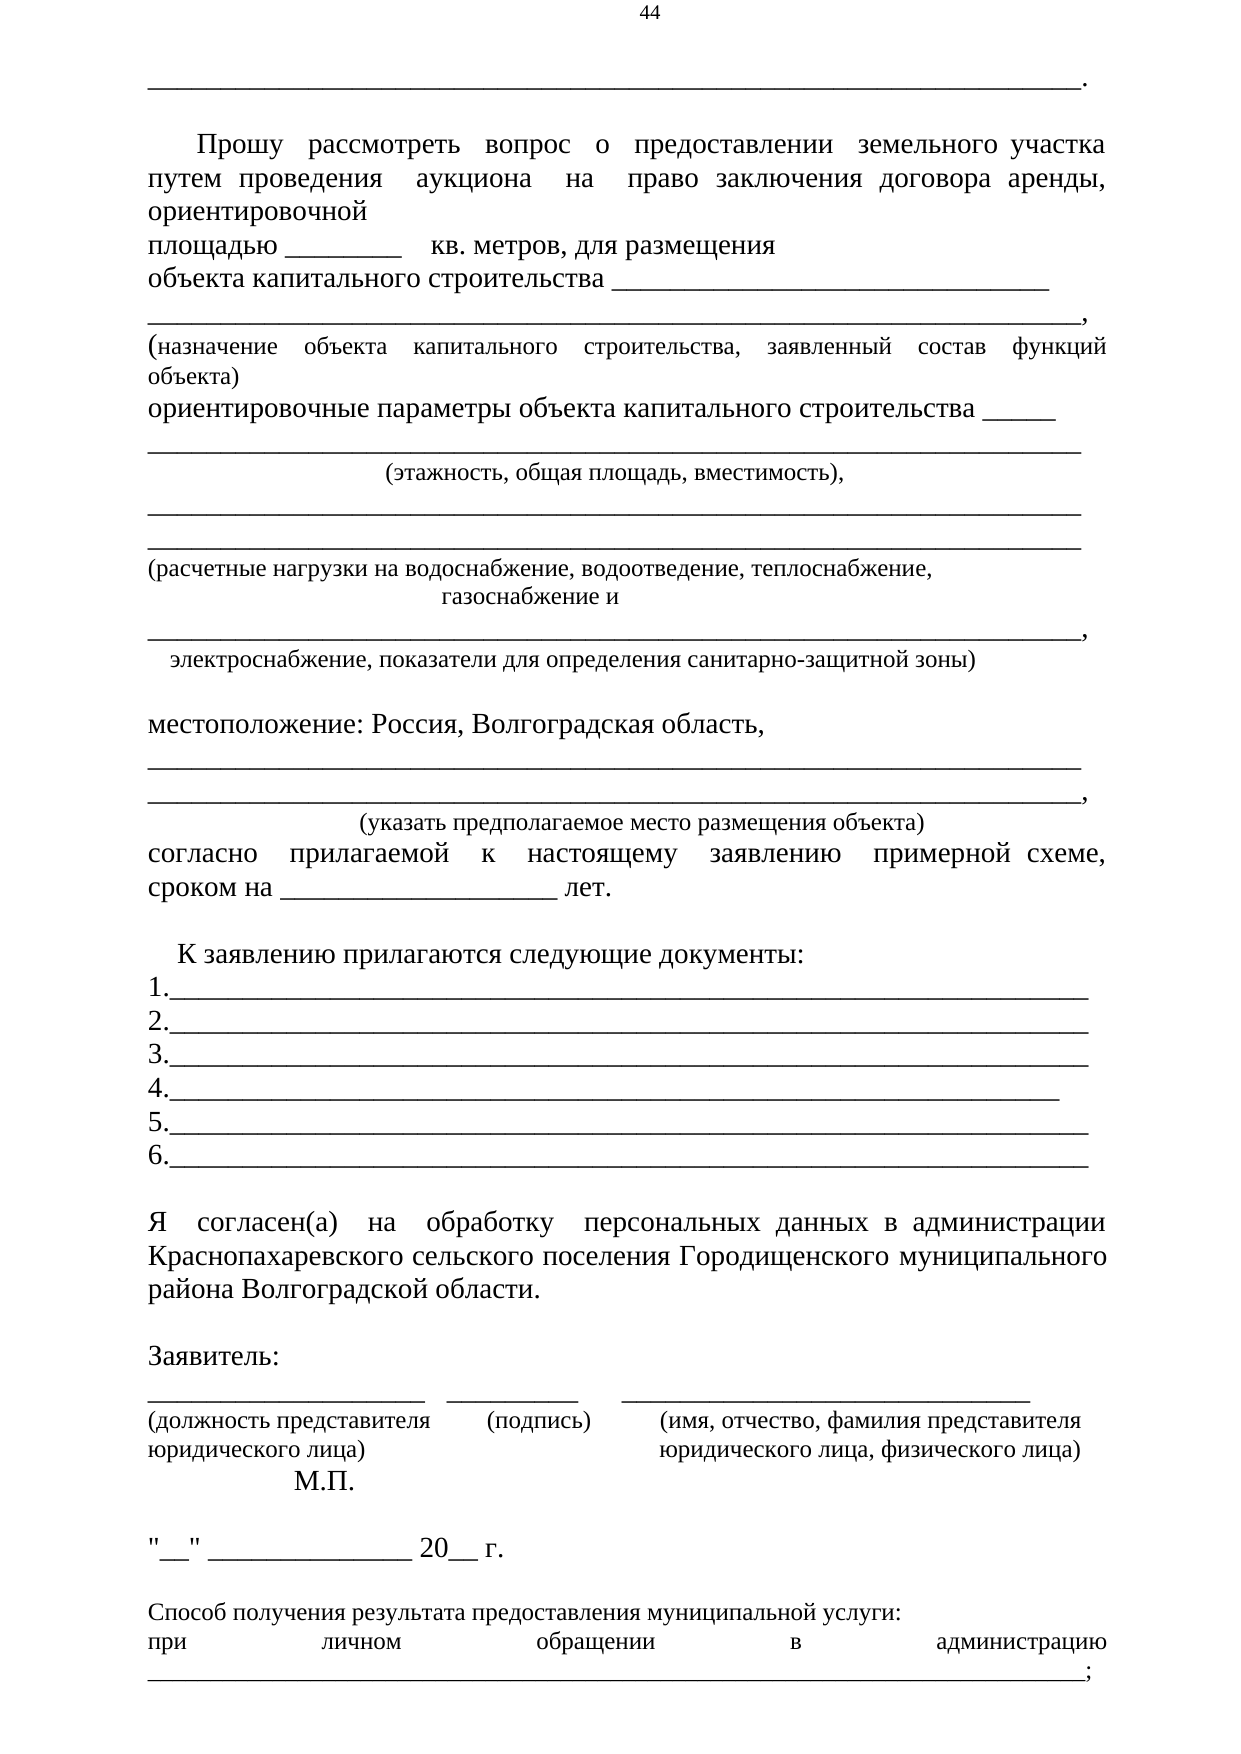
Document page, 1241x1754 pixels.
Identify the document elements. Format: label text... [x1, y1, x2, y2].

text местоположение: Россия, Волгоградская область, [148, 706, 1107, 739]
text ________________________________________________________________, [148, 610, 1107, 644]
text 5._______________________________________________________________ [148, 1104, 1107, 1137]
text (расчетные нагрузки на водоснабжение, водоотведение, теплоснабжение, [148, 553, 1107, 581]
text ориентировочные параметры объекта капитального строительства _____ [148, 390, 1107, 423]
text Прошу рассмотреть вопрос о предоставлении земельного участка путем проведения аукциона на право заключения договора аренды, ориентировочной [148, 126, 1107, 227]
text площадью ________ кв. метров, для размещения [148, 227, 1107, 260]
text ________________________________________________________________ [148, 423, 1107, 457]
text (назначение объекта капитального строительства, заявленный состав функций объекта) [148, 327, 1107, 390]
text (этажность, общая площадь, вместимость), [148, 457, 1107, 486]
text юридического лица) юридического лица, физического лица) [148, 1434, 1107, 1463]
text при личном обращении в администрацию ___________________________________________________________________________; [148, 1626, 1107, 1683]
text М.П. [148, 1463, 1107, 1497]
text К заявлению прилагаются следующие документы: [148, 936, 1107, 969]
text объекта капитального строительства ______________________________ [148, 260, 1107, 294]
text ________________________________________________________________ [148, 486, 1107, 519]
text ________________________________________________________________ [148, 739, 1107, 773]
text 4._____________________________________________________________ [148, 1070, 1107, 1104]
text Заявитель: [148, 1338, 1107, 1372]
text 2._______________________________________________________________ [148, 1003, 1107, 1037]
text Способ получения результата предоставления муниципальной услуги: [148, 1597, 1107, 1626]
text ________________________________________________________________, [148, 294, 1107, 327]
text согласно прилагаемой к настоящему заявлению примерной схеме, сроком на ___________________ лет. [148, 835, 1107, 902]
text "__" ______________ 20__ г. [148, 1530, 1107, 1564]
text ________________________________________________________________, [148, 773, 1107, 807]
text (должность представителя (подпись) (имя, отчество, фамилия представителя [148, 1406, 1107, 1434]
text 6._______________________________________________________________ [148, 1137, 1107, 1171]
text газоснабжение и [148, 581, 1107, 610]
text ___________________ _________ ____________________________ [148, 1372, 1107, 1406]
text Я согласен(а) на обработку персональных данных в администрации Краснопахаревского сельского поселения Городищенского муниципального района Волгоградской области. [148, 1204, 1107, 1305]
text ________________________________________________________________ [148, 519, 1107, 553]
text электроснабжение, показатели для определения санитарно-защитной зоны) [148, 644, 1107, 672]
text 3._______________________________________________________________ [148, 1037, 1107, 1070]
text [148, 59, 1107, 93]
text (указать предполагаемое место размещения объекта) [148, 807, 1107, 835]
text 1._______________________________________________________________ [148, 969, 1107, 1003]
